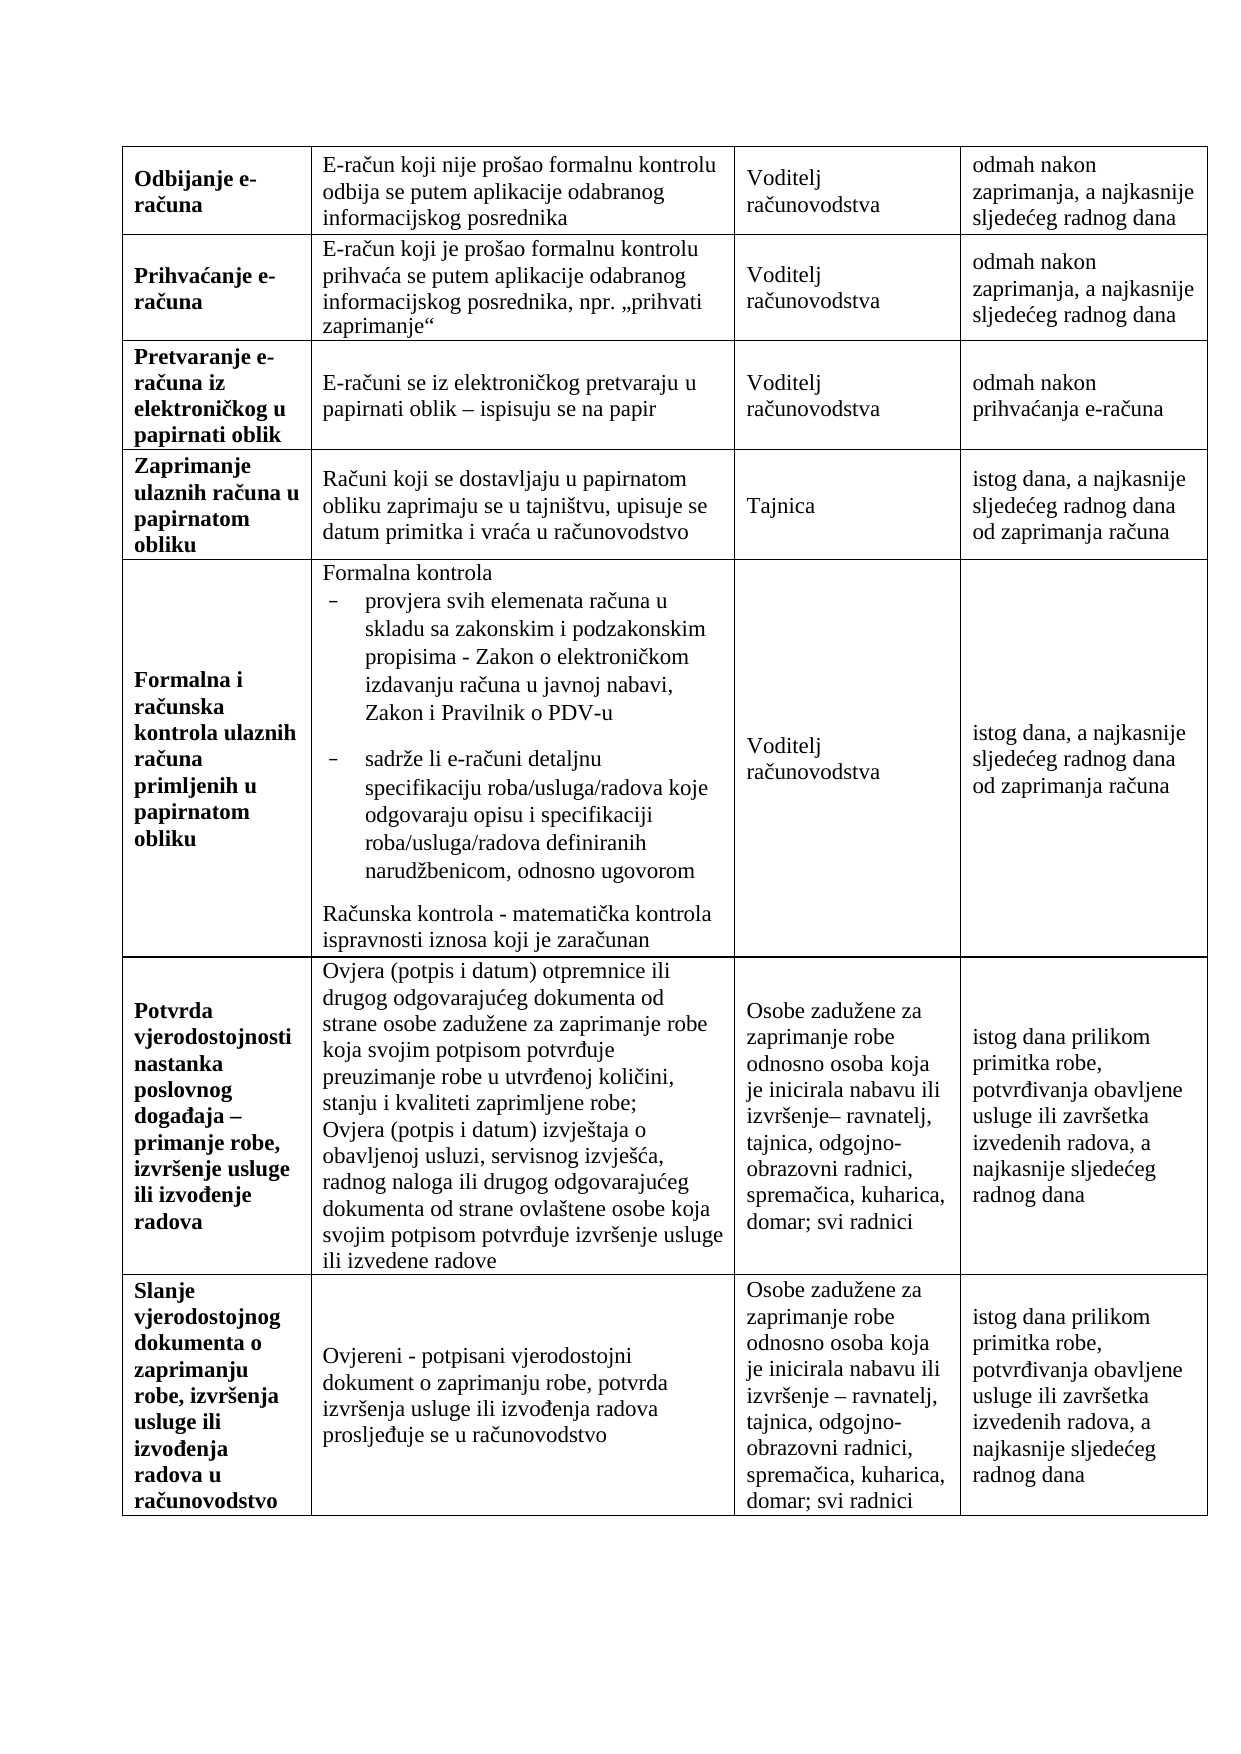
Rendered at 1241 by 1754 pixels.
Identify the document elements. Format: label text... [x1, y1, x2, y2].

table_cell Pretvaranje e- računa iz elektroničkog u papirnati oblik [123, 341, 311, 449]
table_header E-račun koji nije prošao formalnu kontrolu odbija se putem aplikacije odabranog informacijskog posrednika [312, 147, 734, 234]
table_cell istog dana prilikom primitka robe, potvrđivanja obavljene usluge ili završetka izvedenih radova, a najkasnije sljedećeg radnog dana [961, 1275, 1207, 1515]
table_cell Potvrda vjerodostojnosti nastanka poslovnog događaja – primanje robe, izvršenje usluge ili izvođenje radova [123, 958, 311, 1273]
table_cell Formalna kontrola provjera svih elemenata računa u skladu sa zakonskim i podzakonskim propisima - Zakon o elektroničkom izdavanju računa u javnoj nabavi, Zakon i Pravilnik o PDV-u sadrže li e-računi detaljnu specifikaciju roba/usluga/radova koje odgovaraju opisu i specifikaciji roba/usluga/radova definiranih narudžbenicom, odnosno ugovorom Računska kontrola - matematička kontrola ispravnosti iznosa koji je zaračunan [312, 560, 734, 956]
table_cell Voditelj računovodstva [735, 235, 960, 340]
table_cell Osobe zadužene za zaprimanje robe odnosno osoba koja je inicirala nabavu ili izvršenje– ravnatelj, tajnica, odgojno- obrazovni radnici, spremačica, kuharica, domar; svi radnici [735, 958, 960, 1273]
table_cell odmah nakon prihvaćanja e-računa [961, 341, 1207, 449]
table_cell Tajnica [735, 450, 960, 559]
table_cell Ovjereni - potpisani vjerodostojni dokument o zaprimanju robe, potvrda izvršenja usluge ili izvođenja radova prosljeđuje se u računovodstvo [312, 1275, 734, 1515]
table_cell Formalna i računska kontrola ulaznih računa primljenih u papirnatom obliku [123, 560, 311, 956]
table_cell Osobe zadužene za zaprimanje robe odnosno osoba koja je inicirala nabavu ili izvršenje – ravnatelj, tajnica, odgojno- obrazovni radnici, spremačica, kuharica, domar; svi radnici [735, 1275, 960, 1515]
table_cell Voditelj računovodstva [735, 560, 960, 956]
table_cell Ovjera (potpis i datum) otpremnice ili drugog odgovarajućeg dokumenta od strane osobe zadužene za zaprimanje robe koja svojim potpisom potvrđuje preuzimanje robe u utvrđenoj količini, stanju i kvaliteti zaprimljene robe; Ovjera (potpis i datum) izvještaja o obavljenoj usluzi, servisnog izvješća, radnog naloga ili drugog odgovarajućeg dokumenta od strane ovlaštene osobe koja svojim potpisom potvrđuje izvršenje usluge ili izvedene radove [312, 958, 734, 1273]
table_cell E-računi se iz elektroničkog pretvaraju u papirnati oblik – ispisuju se na papir [312, 341, 734, 449]
table_cell istog dana prilikom primitka robe, potvrđivanja obavljene usluge ili završetka izvedenih radova, a najkasnije sljedećeg radnog dana [961, 958, 1207, 1273]
table_cell Voditelj računovodstva [735, 341, 960, 449]
table_header Voditelj računovodstva [735, 147, 960, 234]
table_cell E-račun koji je prošao formalnu kontrolu prihvaća se putem aplikacije odabranog informacijskog posrednika, npr. „prihvati zaprimanje“ [312, 235, 734, 340]
table_header Odbijanje e- računa [123, 147, 311, 234]
table_cell odmah nakon zaprimanja, a najkasnije sljedećeg radnog dana [961, 235, 1207, 340]
table_cell Računi koji se dostavljaju u papirnatom obliku zaprimaju se u tajništvu, upisuje se datum primitka i vraća u računovodstvo [312, 450, 734, 559]
table_cell istog dana, a najkasnije sljedećeg radnog dana od zaprimanja računa [961, 450, 1207, 559]
table_cell Zaprimanje ulaznih računa u papirnatom obliku [123, 450, 311, 559]
table_cell Prihvaćanje e- računa [123, 235, 311, 340]
table_cell istog dana, a najkasnije sljedećeg radnog dana od zaprimanja računa [961, 560, 1207, 956]
table_cell Slanje vjerodostojnog dokumenta o zaprimanju robe, izvršenja usluge ili izvođenja radova u računovodstvo [123, 1275, 311, 1515]
table_header odmah nakon zaprimanja, a najkasnije sljedećeg radnog dana [961, 147, 1207, 234]
